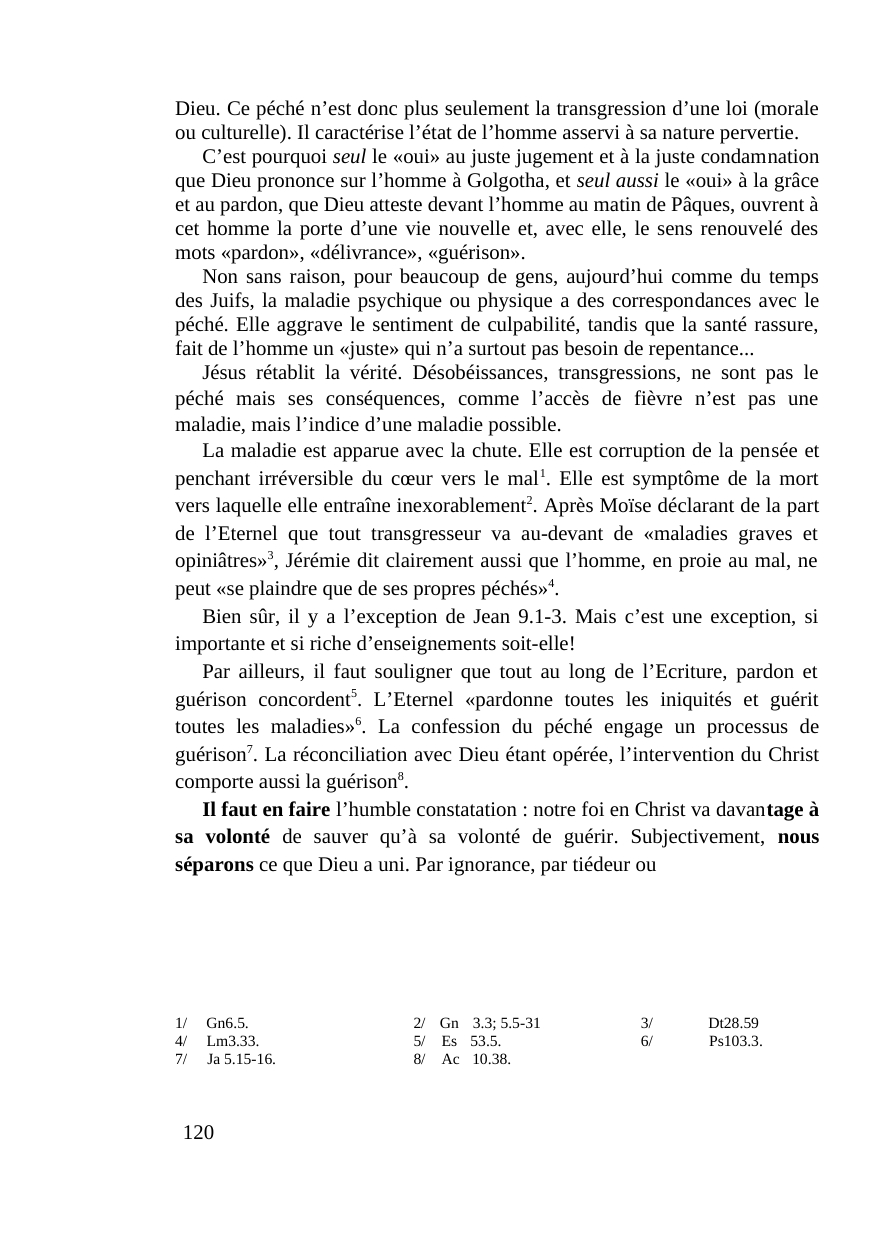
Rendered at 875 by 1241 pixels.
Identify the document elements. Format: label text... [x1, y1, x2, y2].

text 4/ Lm3.33. 5/ Es 53.5. 6/ Ps 103.3. [175, 1032, 819, 1050]
text La maladie est apparue avec la chute. Elle est corruption de la pensée et penchant irréversible du cœur vers le mal1. Elle est symptôme de la mort vers laquelle elle entraîne inexorablement2. Après Moïse déclarant de la part de l’Eternel que tout transgresseur va au-devant de «maladies graves et opiniâtres»3, Jérémie dit clairement aussi que l’homme, en proie au mal, ne peut «se plaindre que de ses propres péchés»4. [175, 438, 819, 600]
text Bien sûr, il y a l’exception de Jean 9.1-3. Mais c’est une exception, si importante et si riche d’enseignements soit-elle! [175, 604, 819, 655]
text 120 [179, 1120, 217, 1144]
text Non sans raison, pour beaucoup de gens, aujourd’hui comme du temps des Juifs, la maladie psychique ou physique a des correspondances avec le péché. Elle aggrave le sentiment de culpabilité, tandis que la santé rassure, fait de l’homme un «juste» qui n’a surtout pas besoin de repentance... [175, 264, 819, 360]
text 1/ Gn6.5. 2/ Gn 3.3; 5.5-31 3/ Dt 28.59 [175, 1014, 819, 1032]
text C’est pourquoi seul le «oui» au juste jugement et à la juste condamnation que Dieu prononce sur l’homme à Golgotha, et seul aussi le «oui» à la grâce et au pardon, que Dieu atteste devant l’homme au matin de Pâques, ouvrent à cet homme la porte d’une vie nouvelle et, avec elle, le sens renouvelé des mots «pardon», «délivrance», «guérison». [175, 144, 819, 264]
text Il faut en faire l’humble constatation : notre foi en Christ va davantage à sa volonté de sauver qu’à sa volonté de guérir. Subjectivement, nous séparons ce que Dieu a uni. Par ignorance, par tiédeur ou [175, 797, 819, 876]
text 7/ Ja 5.15-16. 8/ Ac 10.38. [175, 1050, 819, 1068]
text Jésus rétablit la vérité. Désobéissances, transgressions, ne sont pas le péché mais ses conséquences, comme l’accès de fièvre n’est pas une maladie, mais l’indice d’une maladie possible. [175, 360, 819, 436]
text Par ailleurs, il faut souligner que tout au long de l’Ecriture, pardon et guérison concordent5. L’Eternel «pardonne toutes les iniquités et guérit toutes les maladies»6. La confession du péché engage un processus de guérison7. La réconciliation avec Dieu étant opérée, l’intervention du Christ comporte aussi la guérison8. [175, 659, 819, 793]
text Dieu. Ce péché n’est donc plus seulement la transgression d’une loi (morale ou culturelle). Il caractérise l’état de l’homme asservi à sa nature pervertie. [175, 96, 819, 144]
